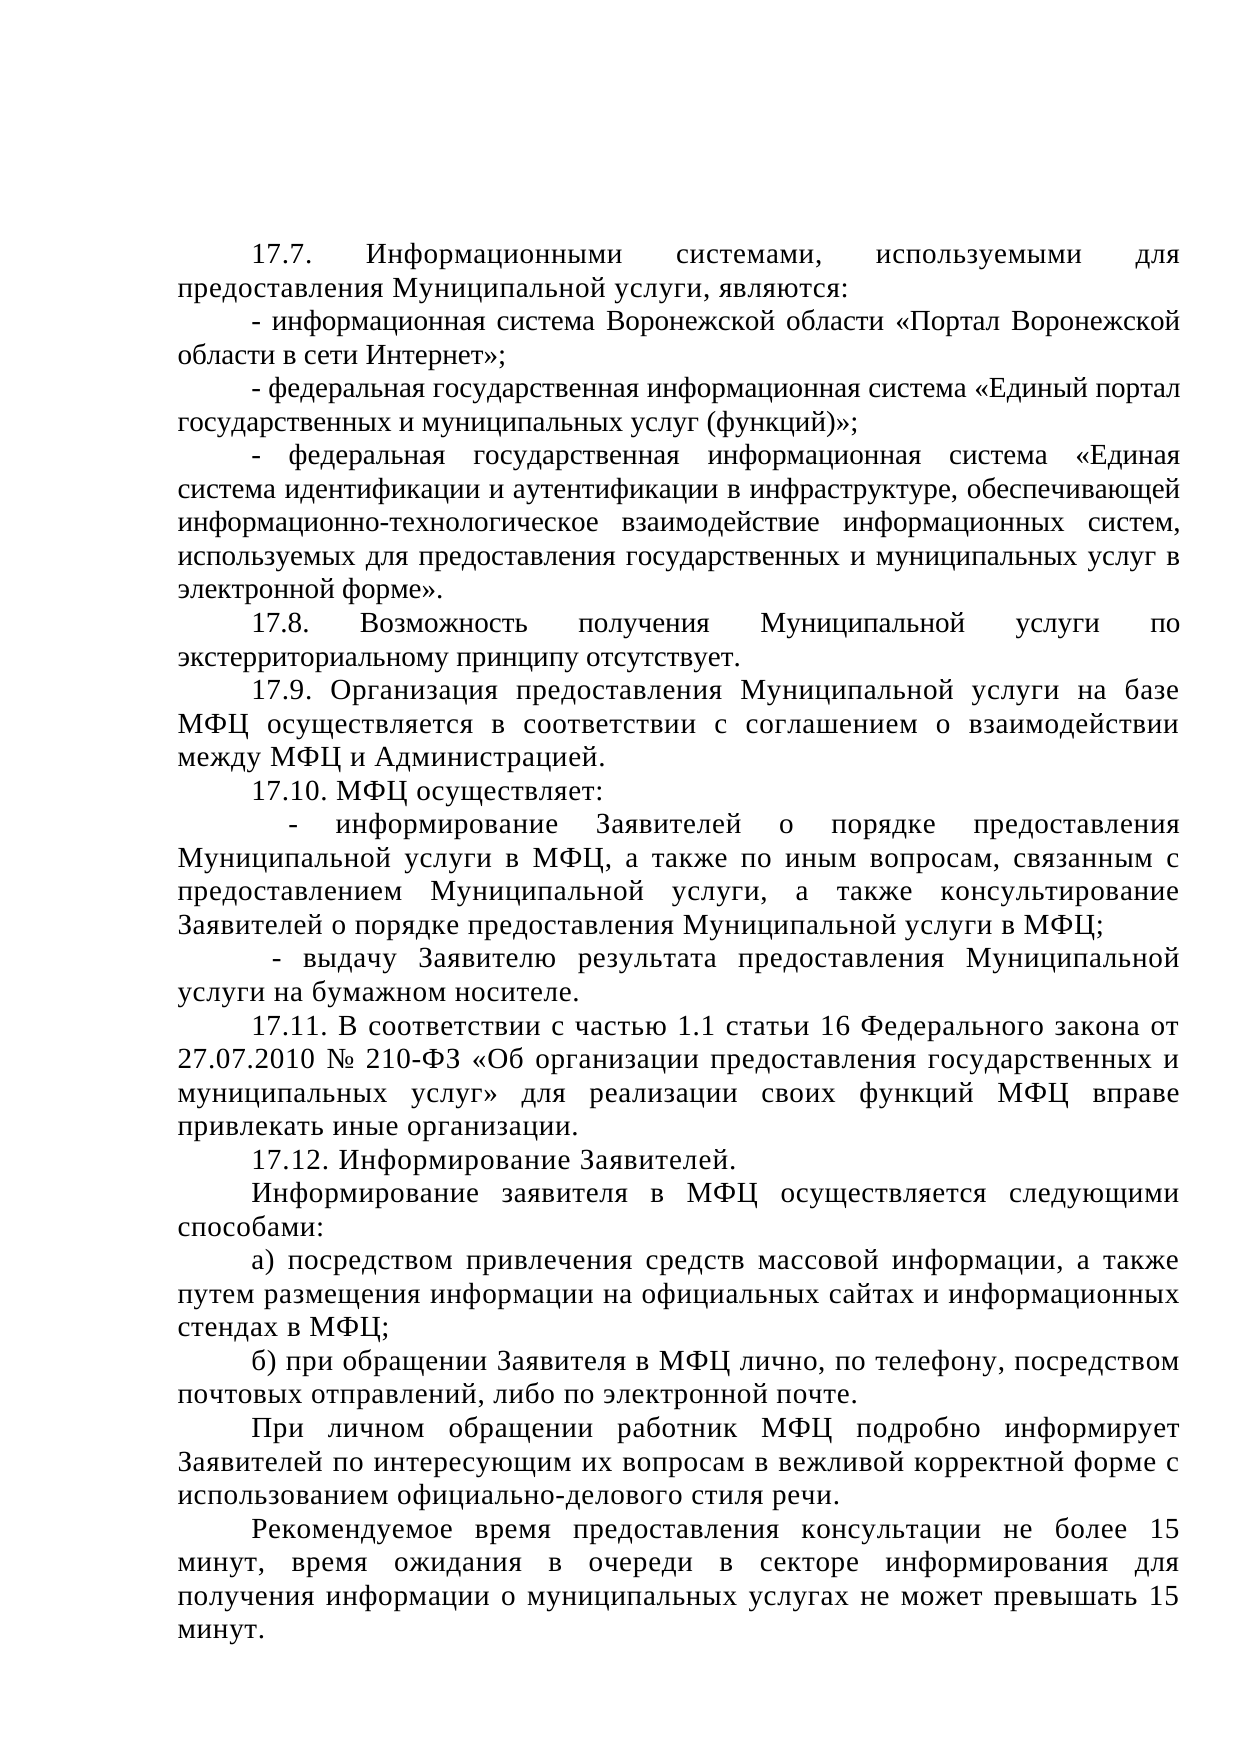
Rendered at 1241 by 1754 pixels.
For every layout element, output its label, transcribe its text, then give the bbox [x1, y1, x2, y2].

text Рекомендуемое время предоставления консультации не более 15 минут, время ожидания в очереди в секторе информирования для получения информации о муниципальных услугах не может превышать 15 минут. [177, 1511, 1181, 1645]
text - выдачу Заявителю результата предоставления Муниципальной услуги на бумажном носителе. [177, 941, 1181, 1008]
text - федеральная государственная информационная система «Единый портал государственных и муниципальных услуг (функций)»; [177, 370, 1181, 437]
text - информирование Заявителей о порядке предоставления Муниципальной услуги в МФЦ, а также по иным вопросам, связанным с предоставлением Муниципальной услуги, а также консультирование Заявителей о порядке предоставления Муниципальной услуги в МФЦ; [177, 806, 1181, 941]
text 17.7. Информационными системами, используемыми для предоставления Муниципальной услуги, являются: [177, 236, 1181, 303]
text Информирование заявителя в МФЦ осуществляется следующими способами: [177, 1175, 1181, 1242]
text - информационная система Воронежской области «Портал Воронежской области в сети Интернет»; [177, 303, 1181, 370]
text 17.8. Возможность получения Муниципальной услуги по экстерриториальному принципу отсутствует. [177, 605, 1181, 672]
text б) при обращении Заявителя в МФЦ лично, по телефону, посредством почтовых отправлений, либо по электронной почте. [177, 1343, 1181, 1410]
text 17.10. МФЦ осуществляет: [177, 773, 1181, 806]
text - федеральная государственная информационная система «Единая система идентификации и аутентификации в инфраструктуре, обеспечивающей информационно-технологическое взаимодействие информационных систем, используемых для предоставления государственных и муниципальных услуг в электронной форме». [177, 437, 1181, 605]
text 17.11. В соответствии с частью 1.1 статьи 16 Федерального закона от 27.07.2010 № 210-ФЗ «Об организации предоставления государственных и муниципальных услуг» для реализации своих функций МФЦ вправе привлекать иные организации. [177, 1008, 1181, 1142]
text При личном обращении работник МФЦ подробно информирует Заявителей по интересующим их вопросам в вежливой корректной форме с использованием официально-делового стиля речи. [177, 1410, 1181, 1511]
text 17.12. Информирование Заявителей. [177, 1142, 1181, 1175]
text 17.9. Организация предоставления Муниципальной услуги на базе МФЦ осуществляется в соответствии с соглашением о взаимодействии между МФЦ и Администрацией. [177, 672, 1181, 773]
text а) посредством привлечения средств массовой информации, а также путем размещения информации на официальных сайтах и информационных стендах в МФЦ; [177, 1242, 1181, 1343]
